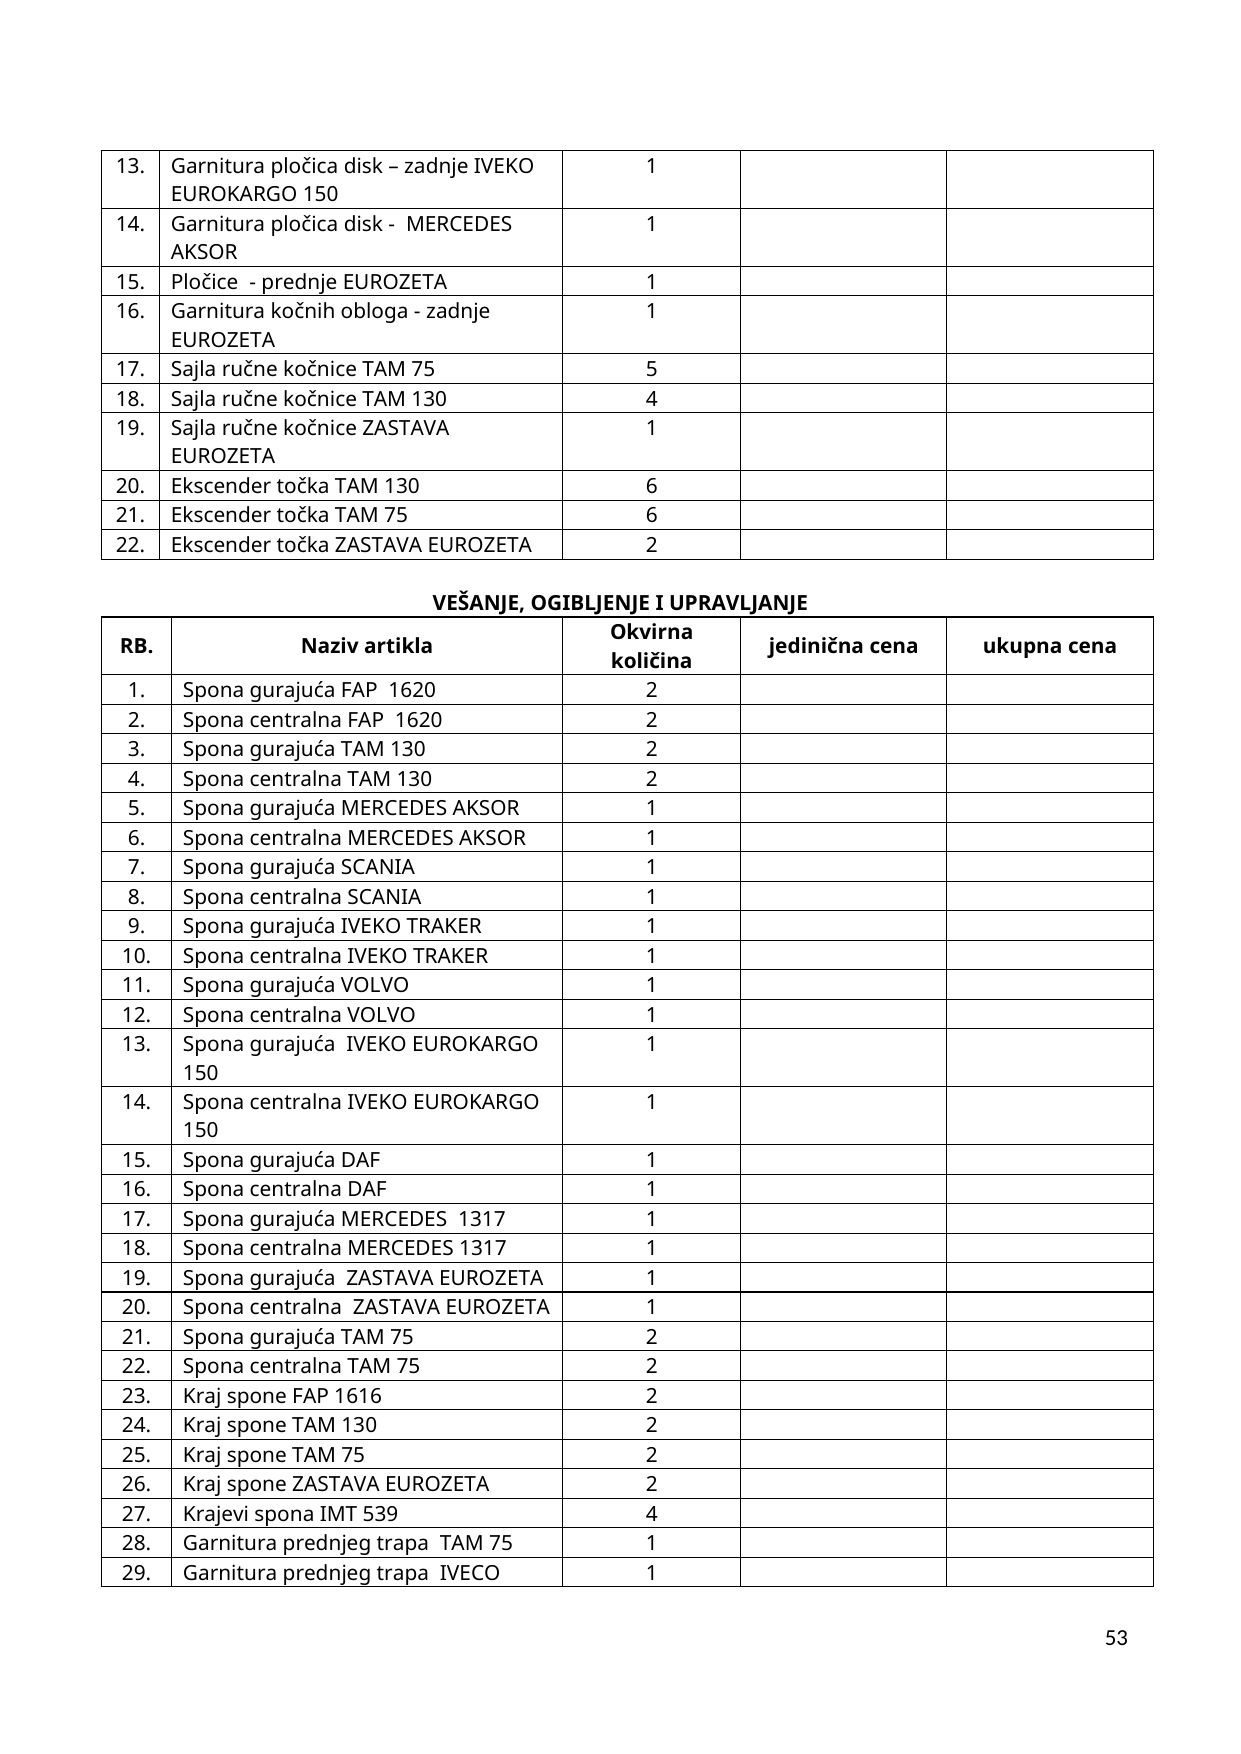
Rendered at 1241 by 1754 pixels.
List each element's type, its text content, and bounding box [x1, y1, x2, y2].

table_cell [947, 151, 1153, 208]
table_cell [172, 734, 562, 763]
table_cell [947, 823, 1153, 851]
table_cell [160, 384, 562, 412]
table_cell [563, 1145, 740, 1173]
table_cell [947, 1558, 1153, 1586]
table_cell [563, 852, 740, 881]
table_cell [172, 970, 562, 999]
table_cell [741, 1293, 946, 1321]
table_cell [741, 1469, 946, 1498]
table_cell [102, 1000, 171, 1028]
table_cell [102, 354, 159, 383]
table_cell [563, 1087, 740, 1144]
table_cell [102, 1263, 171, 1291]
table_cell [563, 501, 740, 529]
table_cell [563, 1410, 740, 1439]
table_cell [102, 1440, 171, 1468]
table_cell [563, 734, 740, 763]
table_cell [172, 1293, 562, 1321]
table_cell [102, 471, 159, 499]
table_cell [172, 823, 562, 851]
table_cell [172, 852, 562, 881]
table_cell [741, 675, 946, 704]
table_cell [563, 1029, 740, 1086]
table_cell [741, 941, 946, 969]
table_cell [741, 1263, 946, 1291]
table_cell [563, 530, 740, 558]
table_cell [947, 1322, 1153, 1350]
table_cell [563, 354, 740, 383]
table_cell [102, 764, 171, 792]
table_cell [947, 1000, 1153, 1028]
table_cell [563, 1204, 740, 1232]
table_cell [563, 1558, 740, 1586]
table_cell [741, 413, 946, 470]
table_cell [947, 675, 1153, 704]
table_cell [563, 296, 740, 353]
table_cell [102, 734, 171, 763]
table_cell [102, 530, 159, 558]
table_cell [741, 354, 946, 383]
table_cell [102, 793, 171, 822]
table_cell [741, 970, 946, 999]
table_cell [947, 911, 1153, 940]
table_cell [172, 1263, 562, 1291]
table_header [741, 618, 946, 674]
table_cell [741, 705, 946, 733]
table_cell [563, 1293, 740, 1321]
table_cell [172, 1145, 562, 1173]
text VEŠANJE, OGIBLJENJE I UPRAVLJANJE [112, 588, 1128, 616]
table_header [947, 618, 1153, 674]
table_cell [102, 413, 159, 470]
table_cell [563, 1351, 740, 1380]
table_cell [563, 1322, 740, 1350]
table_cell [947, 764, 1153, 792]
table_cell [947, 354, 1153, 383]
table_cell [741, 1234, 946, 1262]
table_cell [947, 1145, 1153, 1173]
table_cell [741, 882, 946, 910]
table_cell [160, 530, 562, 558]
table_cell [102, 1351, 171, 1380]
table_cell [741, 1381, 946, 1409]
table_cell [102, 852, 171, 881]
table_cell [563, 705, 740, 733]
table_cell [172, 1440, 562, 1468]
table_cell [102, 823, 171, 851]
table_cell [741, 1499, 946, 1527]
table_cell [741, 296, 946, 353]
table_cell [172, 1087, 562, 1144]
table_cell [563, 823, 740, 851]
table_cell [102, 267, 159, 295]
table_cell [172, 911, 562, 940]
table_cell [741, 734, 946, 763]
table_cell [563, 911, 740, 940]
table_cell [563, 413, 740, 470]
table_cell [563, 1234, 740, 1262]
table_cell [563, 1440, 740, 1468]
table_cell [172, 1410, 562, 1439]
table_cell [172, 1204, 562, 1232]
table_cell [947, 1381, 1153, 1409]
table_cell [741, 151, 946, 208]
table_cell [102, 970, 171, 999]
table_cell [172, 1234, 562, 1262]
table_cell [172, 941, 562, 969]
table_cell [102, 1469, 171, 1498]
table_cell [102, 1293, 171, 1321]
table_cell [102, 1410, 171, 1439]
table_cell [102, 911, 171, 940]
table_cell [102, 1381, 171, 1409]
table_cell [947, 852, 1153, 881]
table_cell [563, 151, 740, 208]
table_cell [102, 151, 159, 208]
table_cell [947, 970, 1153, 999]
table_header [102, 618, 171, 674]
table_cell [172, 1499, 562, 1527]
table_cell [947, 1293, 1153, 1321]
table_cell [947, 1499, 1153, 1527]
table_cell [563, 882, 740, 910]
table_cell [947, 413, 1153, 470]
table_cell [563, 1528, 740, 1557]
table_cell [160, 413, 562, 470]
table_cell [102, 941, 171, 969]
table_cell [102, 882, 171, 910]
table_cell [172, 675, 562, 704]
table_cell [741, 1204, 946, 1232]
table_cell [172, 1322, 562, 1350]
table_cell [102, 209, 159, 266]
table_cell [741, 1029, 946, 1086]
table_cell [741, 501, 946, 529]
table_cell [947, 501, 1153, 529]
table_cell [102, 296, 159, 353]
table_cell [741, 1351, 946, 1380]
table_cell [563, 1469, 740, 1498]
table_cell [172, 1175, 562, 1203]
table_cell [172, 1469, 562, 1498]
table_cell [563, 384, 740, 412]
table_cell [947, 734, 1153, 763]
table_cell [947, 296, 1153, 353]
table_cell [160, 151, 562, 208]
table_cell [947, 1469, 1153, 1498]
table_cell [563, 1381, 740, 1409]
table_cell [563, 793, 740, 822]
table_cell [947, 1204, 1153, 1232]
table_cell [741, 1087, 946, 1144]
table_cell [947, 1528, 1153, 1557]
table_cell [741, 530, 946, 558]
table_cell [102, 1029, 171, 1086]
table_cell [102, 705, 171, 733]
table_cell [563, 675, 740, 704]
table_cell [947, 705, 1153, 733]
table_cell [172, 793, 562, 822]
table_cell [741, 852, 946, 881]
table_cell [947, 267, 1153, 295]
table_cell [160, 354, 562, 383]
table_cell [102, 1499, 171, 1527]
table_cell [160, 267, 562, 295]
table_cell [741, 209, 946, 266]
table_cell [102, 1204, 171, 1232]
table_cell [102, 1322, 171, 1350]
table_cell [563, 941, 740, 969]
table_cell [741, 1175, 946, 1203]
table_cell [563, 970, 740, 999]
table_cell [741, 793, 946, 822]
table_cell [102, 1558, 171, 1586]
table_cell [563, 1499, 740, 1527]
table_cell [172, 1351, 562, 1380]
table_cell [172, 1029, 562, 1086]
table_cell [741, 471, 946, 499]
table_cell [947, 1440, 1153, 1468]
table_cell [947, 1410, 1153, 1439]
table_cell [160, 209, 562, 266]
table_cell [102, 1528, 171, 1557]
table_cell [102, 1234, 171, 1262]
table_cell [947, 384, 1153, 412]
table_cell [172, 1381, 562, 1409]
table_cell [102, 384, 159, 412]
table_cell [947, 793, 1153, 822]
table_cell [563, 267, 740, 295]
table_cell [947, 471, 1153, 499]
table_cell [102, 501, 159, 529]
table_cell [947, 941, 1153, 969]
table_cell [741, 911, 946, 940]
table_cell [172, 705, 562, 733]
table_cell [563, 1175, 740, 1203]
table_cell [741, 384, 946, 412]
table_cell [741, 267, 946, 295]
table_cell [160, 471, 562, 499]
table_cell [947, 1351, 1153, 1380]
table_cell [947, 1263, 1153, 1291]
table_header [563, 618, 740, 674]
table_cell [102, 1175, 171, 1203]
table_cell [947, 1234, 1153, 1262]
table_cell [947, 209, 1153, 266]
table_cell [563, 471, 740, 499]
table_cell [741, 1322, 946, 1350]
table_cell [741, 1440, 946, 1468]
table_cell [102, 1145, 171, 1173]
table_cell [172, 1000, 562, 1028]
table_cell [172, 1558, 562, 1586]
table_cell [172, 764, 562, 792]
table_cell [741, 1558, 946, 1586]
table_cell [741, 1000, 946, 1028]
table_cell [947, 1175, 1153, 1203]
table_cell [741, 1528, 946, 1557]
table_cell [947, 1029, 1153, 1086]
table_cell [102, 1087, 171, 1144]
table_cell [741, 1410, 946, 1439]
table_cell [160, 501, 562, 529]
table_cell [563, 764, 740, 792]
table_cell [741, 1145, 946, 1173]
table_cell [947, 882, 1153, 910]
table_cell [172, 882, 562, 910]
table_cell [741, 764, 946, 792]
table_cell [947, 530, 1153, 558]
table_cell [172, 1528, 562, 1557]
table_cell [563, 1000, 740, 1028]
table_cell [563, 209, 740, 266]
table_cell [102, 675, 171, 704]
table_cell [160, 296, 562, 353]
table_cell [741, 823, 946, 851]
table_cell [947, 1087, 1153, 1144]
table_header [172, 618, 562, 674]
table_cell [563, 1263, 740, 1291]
